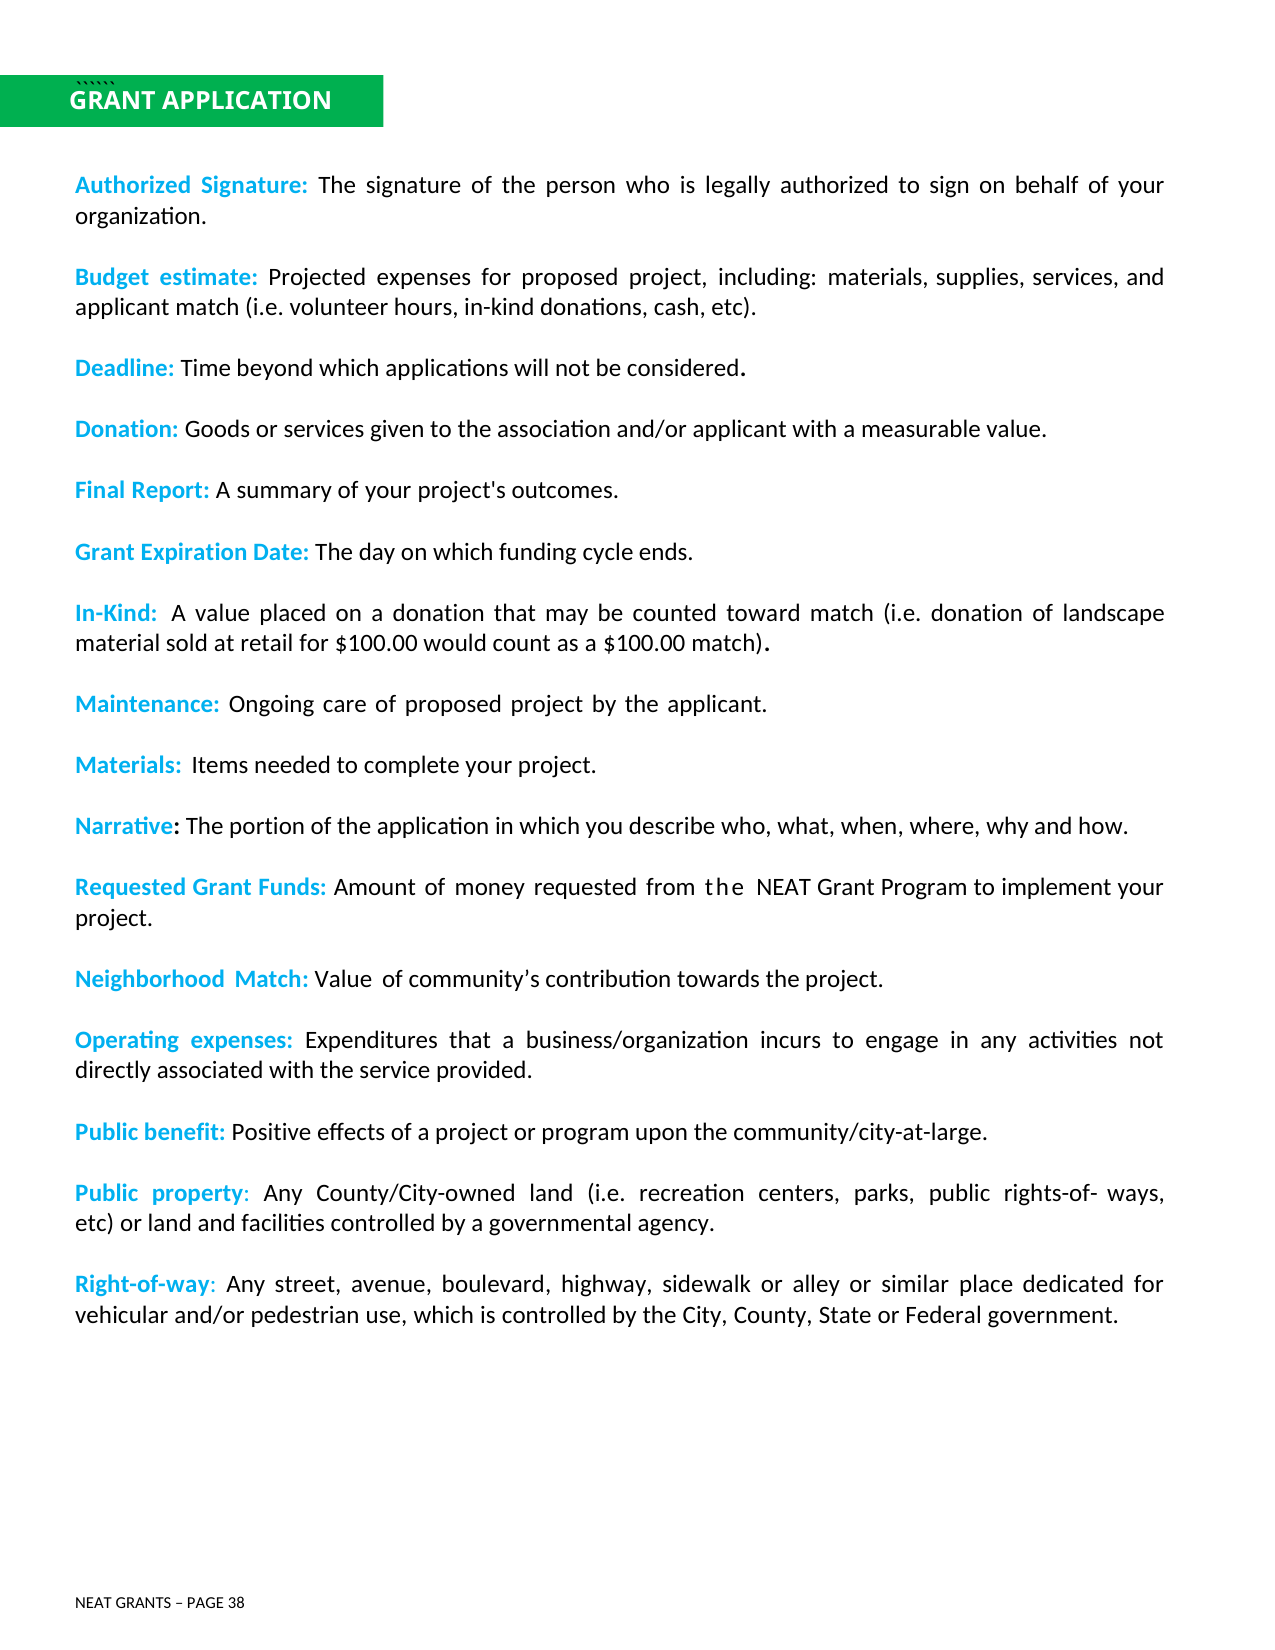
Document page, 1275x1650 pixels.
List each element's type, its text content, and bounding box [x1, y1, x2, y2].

text Narrative: The portion of the application in which you describe who, what, when, where, why and how. [75, 810, 1164, 841]
text Donation: Goods or services given to the association and/or applicant with a measurable value. [75, 414, 1165, 444]
text Neighborhood Match: Value of community’s contribution towards the project. [75, 963, 1164, 993]
text Grant Expiration Date: The day on which funding cycle ends. [75, 536, 1165, 566]
text Budget estimate: Projected expenses for proposed project, including: materials, supplies, services, and applicant match (i.e. volunteer hours, in-kind donations, cash, etc). [75, 261, 1165, 322]
text Public benefit: Positive effects of a project or program upon the community/city-at-large. [75, 1116, 1164, 1146]
text Materials: Items needed to complete your project. [75, 749, 1164, 780]
text Final Report: A summary of your project's outcomes. [75, 475, 1165, 505]
text Right-of-way: Any street, avenue, boulevard, highway, sidewalk or alley or similar place dedicated for vehicular and/or pedestrian use, which is controlled by the City, County, State or Federal government. [75, 1268, 1164, 1329]
text Authorized Signature: The signature of the person who is legally authorized to sign on behalf of your organization. [75, 169, 1165, 231]
text Deadline: Time beyond which applications will not be considered. [75, 353, 1165, 383]
text Operating expenses: Expenditures that a business/organization incurs to engage in any activities not directly associated with the service provided. [75, 1024, 1164, 1085]
text Public property: Any County/City-owned land (i.e. recreation centers, parks, public rights-of- ways, etc) or land and facilities controlled by a governmental agency. [75, 1177, 1164, 1238]
text In-Kind: A value placed on a donation that may be counted toward match (i.e. donation of landscape material sold at retail for $100.00 would count as a $100.00 match). [75, 597, 1164, 658]
text Maintenance: Ongoing care of proposed project by the applicant. [75, 688, 1164, 719]
text Requested Grant Funds: Amount of money requested from the NEAT Grant Program to implement your project. [75, 871, 1164, 932]
